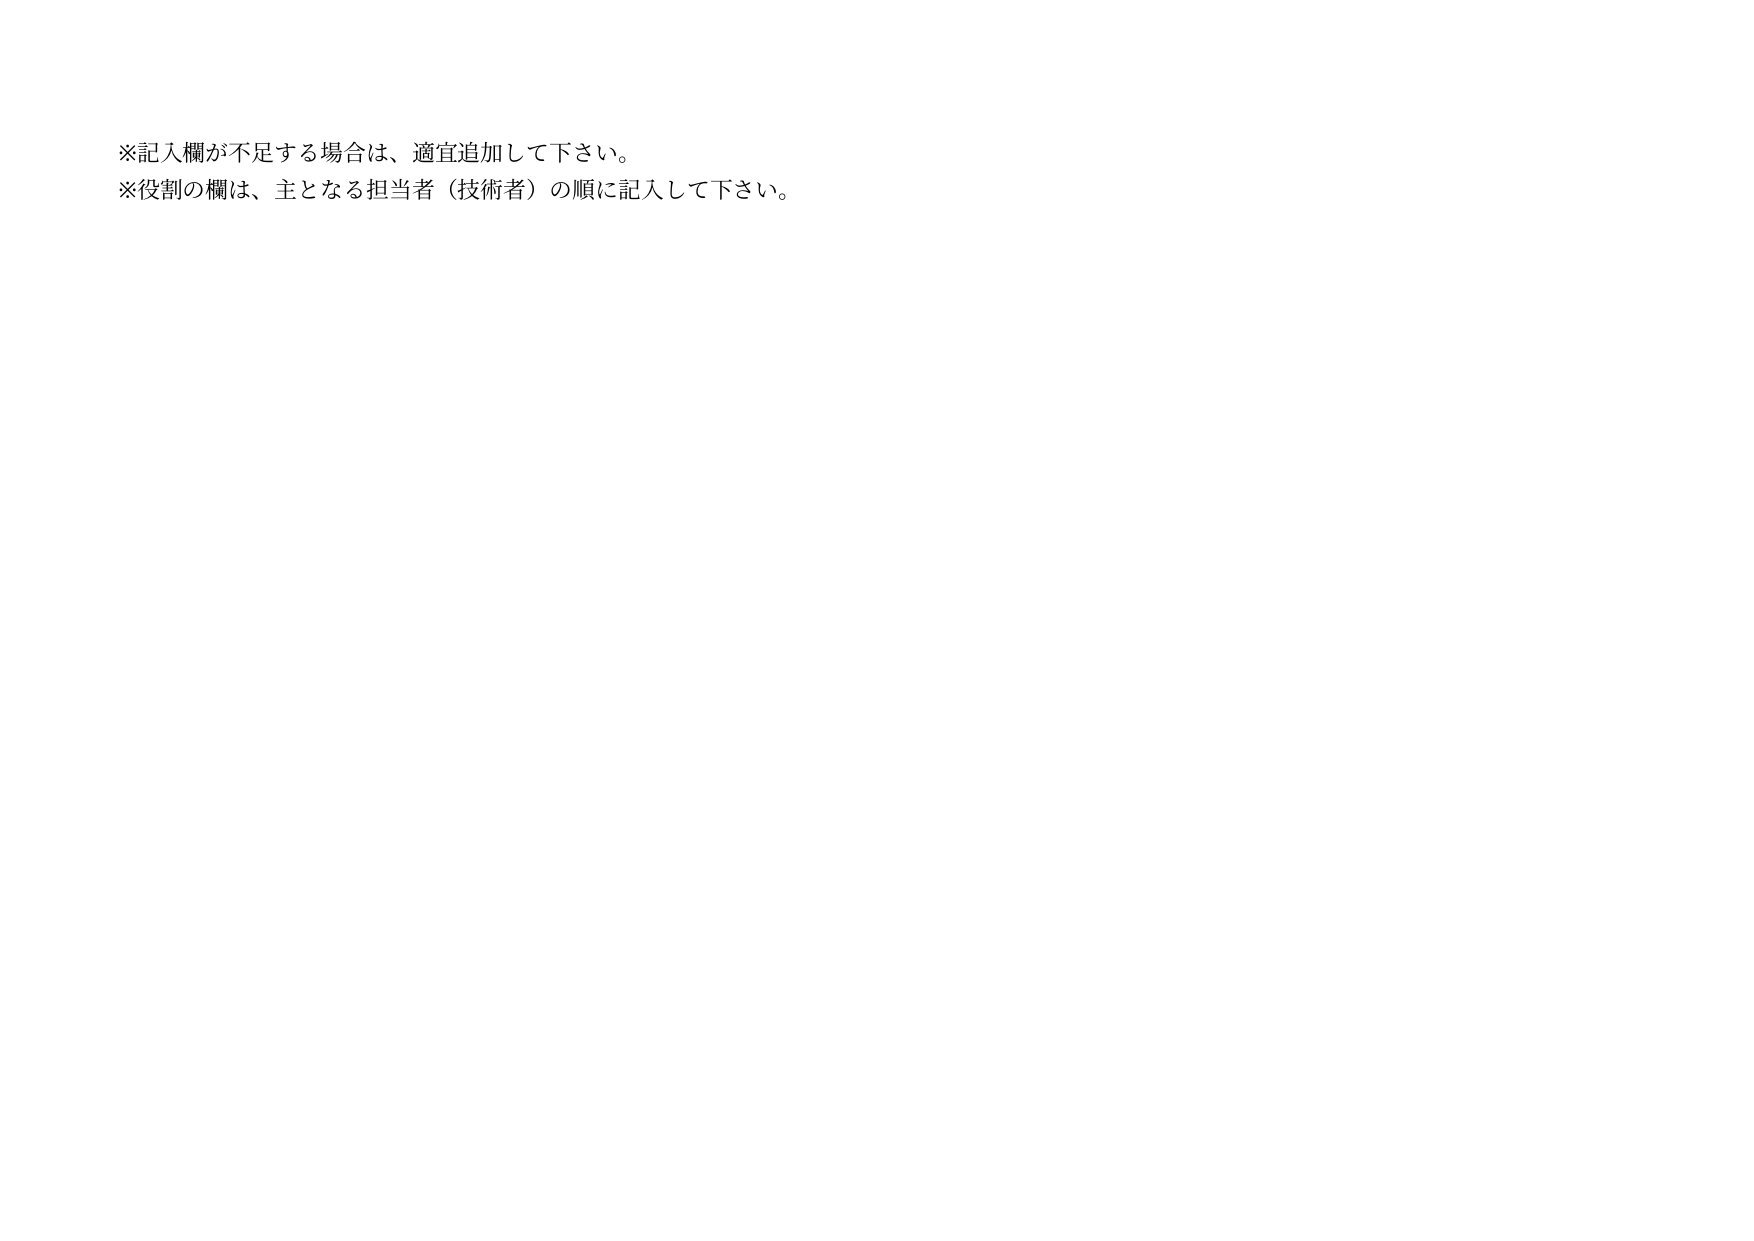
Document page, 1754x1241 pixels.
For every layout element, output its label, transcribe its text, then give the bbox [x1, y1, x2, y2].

text ※役割の欄は、主となる担当者（技術者）の順に記入して下さい。 [118, 170, 1606, 208]
text ※記入欄が不足する場合は、適宜追加して下さい。 [118, 133, 1606, 170]
